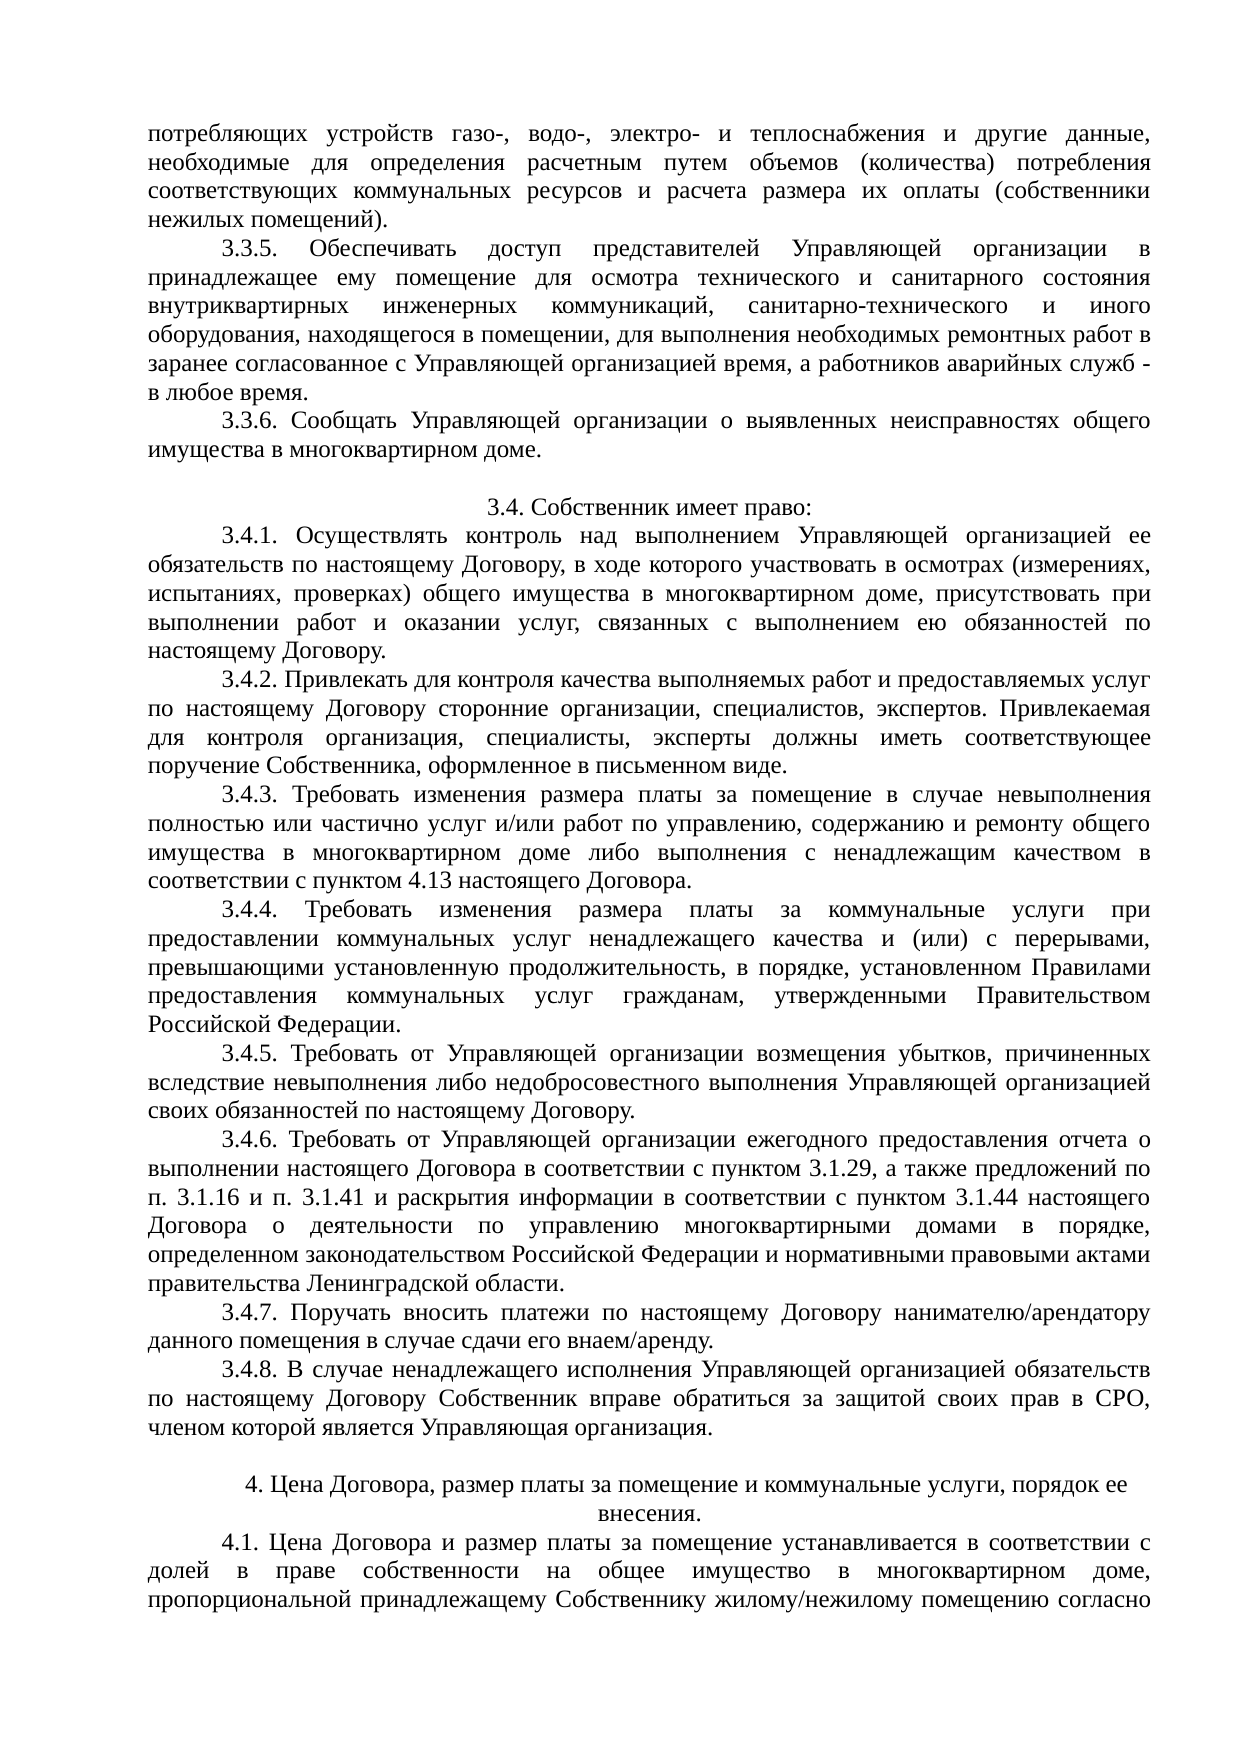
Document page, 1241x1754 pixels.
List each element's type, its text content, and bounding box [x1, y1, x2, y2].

text 3.4.5. Требовать от Управляющей организации возмещения убытков, причиненных вследствие невыполнения либо недобросовестного выполнения Управляющей организацией своих обязанностей по настоящему Договору. [148, 1038, 1152, 1124]
text 3.4.6. Требовать от Управляющей организации ежегодного предоставления отчета о выполнении настоящего Договора в соответствии с пунктом 3.1.29, а также предложений по п. 3.1.16 и п. 3.1.41 и раскрытия информации в соответствии с пунктом 3.1.44 настоящего Договора о деятельности по управлению многоквартирными домами в порядке, определенном законодательством Российской Федерации и нормативными правовыми актами правительства Ленинградской области. [148, 1124, 1152, 1297]
text 3.3.6. Сообщать Управляющей организации о выявленных неисправностях общего имущества в многоквартирном доме. [148, 406, 1152, 463]
text 3.4.1. Осуществлять контроль над выполнением Управляющей организацией ее обязательств по настоящему Договору, в ходе которого участвовать в осмотрах (измерениях, испытаниях, проверках) общего имущества в многоквартирном доме, присутствовать при выполнении работ и оказании услуг, связанных с выполнением ею обязанностей по настоящему Договору. [148, 521, 1152, 664]
text 3.4.8. В случае ненадлежащего исполнения Управляющей организацией обязательств по настоящему Договору Собственник вправе обратиться за защитой своих прав в СРО, членом которой является Управляющая организация. [148, 1354, 1152, 1441]
text 3.3.5. Обеспечивать доступ представителей Управляющей организации в принадлежащее ему помещение для осмотра технического и санитарного состояния внутриквартирных инженерных коммуникаций, санитарно-технического и иного оборудования, находящегося в помещении, для выполнения необходимых ремонтных работ в заранее согласованное с Управляющей организацией время, а работников аварийных служб - в любое время. [148, 233, 1152, 406]
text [148, 1527, 1152, 1613]
text 3.4.4. Требовать изменения размера платы за коммунальные услуги при предоставлении коммунальных услуг ненадлежащего качества и (или) с перерывами, превышающими установленную продолжительность, в порядке, установленном Правилами предоставления коммунальных услуг гражданам, утвержденными Правительством Российской Федерации. [148, 894, 1152, 1038]
text 3.4.2. Привлекать для контроля качества выполняемых работ и предоставляемых услуг по настоящему Договору сторонние организации, специалистов, экспертов. Привлекаемая для контроля организация, специалисты, эксперты должны иметь соответствующее поручение Собственника, оформленное в письменном виде. [148, 664, 1152, 779]
text 3.4.7. Поручать вносить платежи по настоящему Договору нанимателю/арендатору данного помещения в случае сдачи его внаем/аренду. [148, 1297, 1152, 1354]
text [148, 118, 1152, 233]
text 4. Цена Договора, размер платы за помещение и коммунальные услуги, порядок ее внесения. [148, 1469, 1152, 1527]
text 3.4. Собственник имеет право: [148, 492, 1152, 521]
text 3.4.3. Требовать изменения размера платы за помещение в случае невыполнения полностью или частично услуг и/или работ по управлению, содержанию и ремонту общего имущества в многоквартирном доме либо выполнения с ненадлежащим качеством в соответствии с пунктом 4.13 настоящего Договора. [148, 779, 1152, 894]
